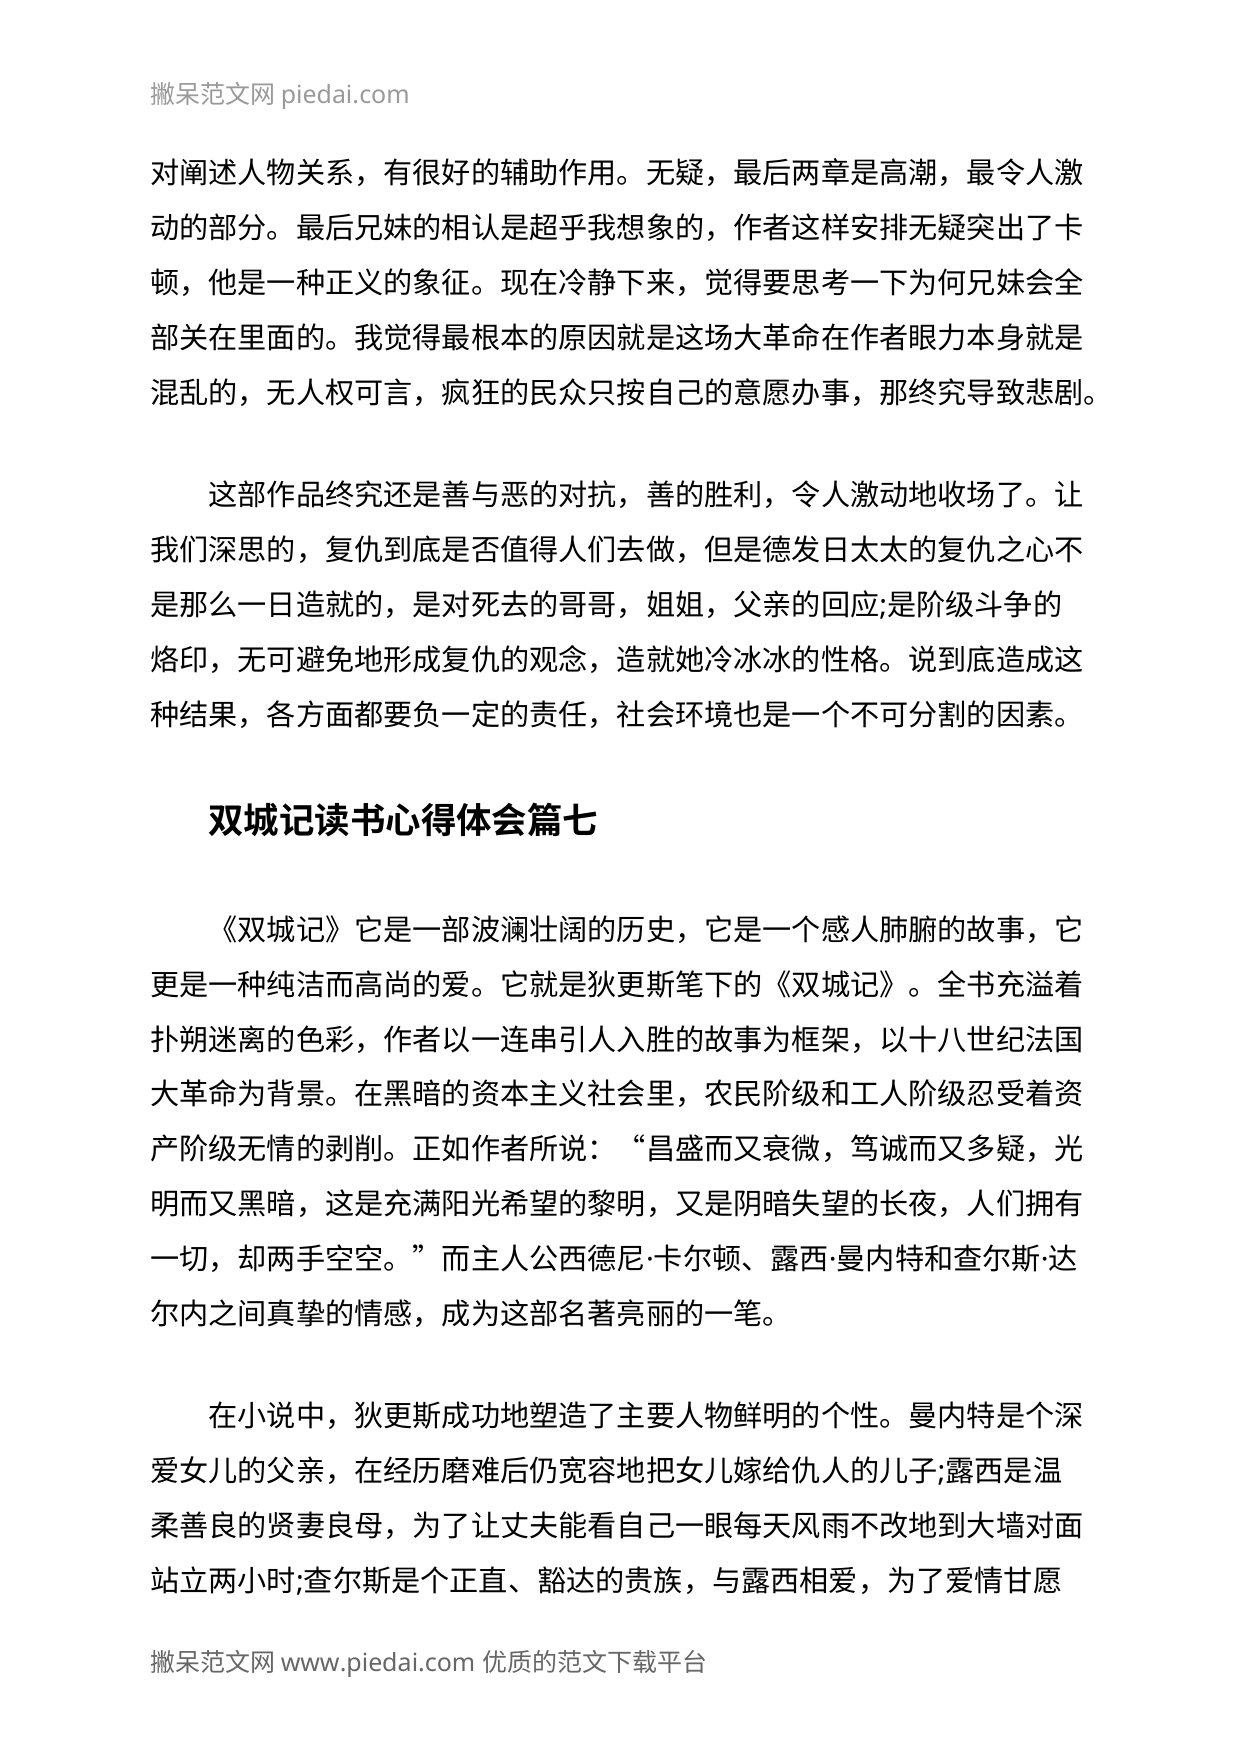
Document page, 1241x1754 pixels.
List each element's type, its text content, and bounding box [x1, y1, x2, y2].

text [150, 1392, 1090, 1599]
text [150, 150, 1090, 412]
text 《双城记》它是一部波澜壮阔的历史，它是一个感人肺腑的故事，它更是一种纯洁而高尚的爱。它就是狄更斯笔下的《双城记》。全书充溢着扑朔迷离的色彩，作者以一连串引人入胜的故事为框架，以十八世纪法国大革命为背景。在黑暗的资本主义社会里，农民阶级和工人阶级忍受着资产阶级无情的剥削。正如作者所说：“昌盛而又衰微，笃诚而又多疑，光明而又黑暗，这是充满阳光希望的黎明，又是阴暗失望的长夜，人们拥有一切，却两手空空。”而主人公西德尼·卡尔顿、露西·曼内特和查尔斯·达尔内之间真挚的情感，成为这部名著亮丽的一笔。 [150, 906, 1090, 1333]
text 双城记读书心得体会篇七 [150, 793, 1090, 844]
text 这部作品终究还是善与恶的对抗，善的胜利，令人激动地收场了。让我们深思的，复仇到底是否值得人们去做，但是德发日太太的复仇之心不是那么一日造就的，是对死去的哥哥，姐姐，父亲的回应;是阶级斗争的烙印，无可避免地形成复仇的观念，造就她冷冰冰的性格。说到底造成这种结果，各方面都要负一定的责任，社会环境也是一个不可分割的因素。 [150, 471, 1090, 733]
